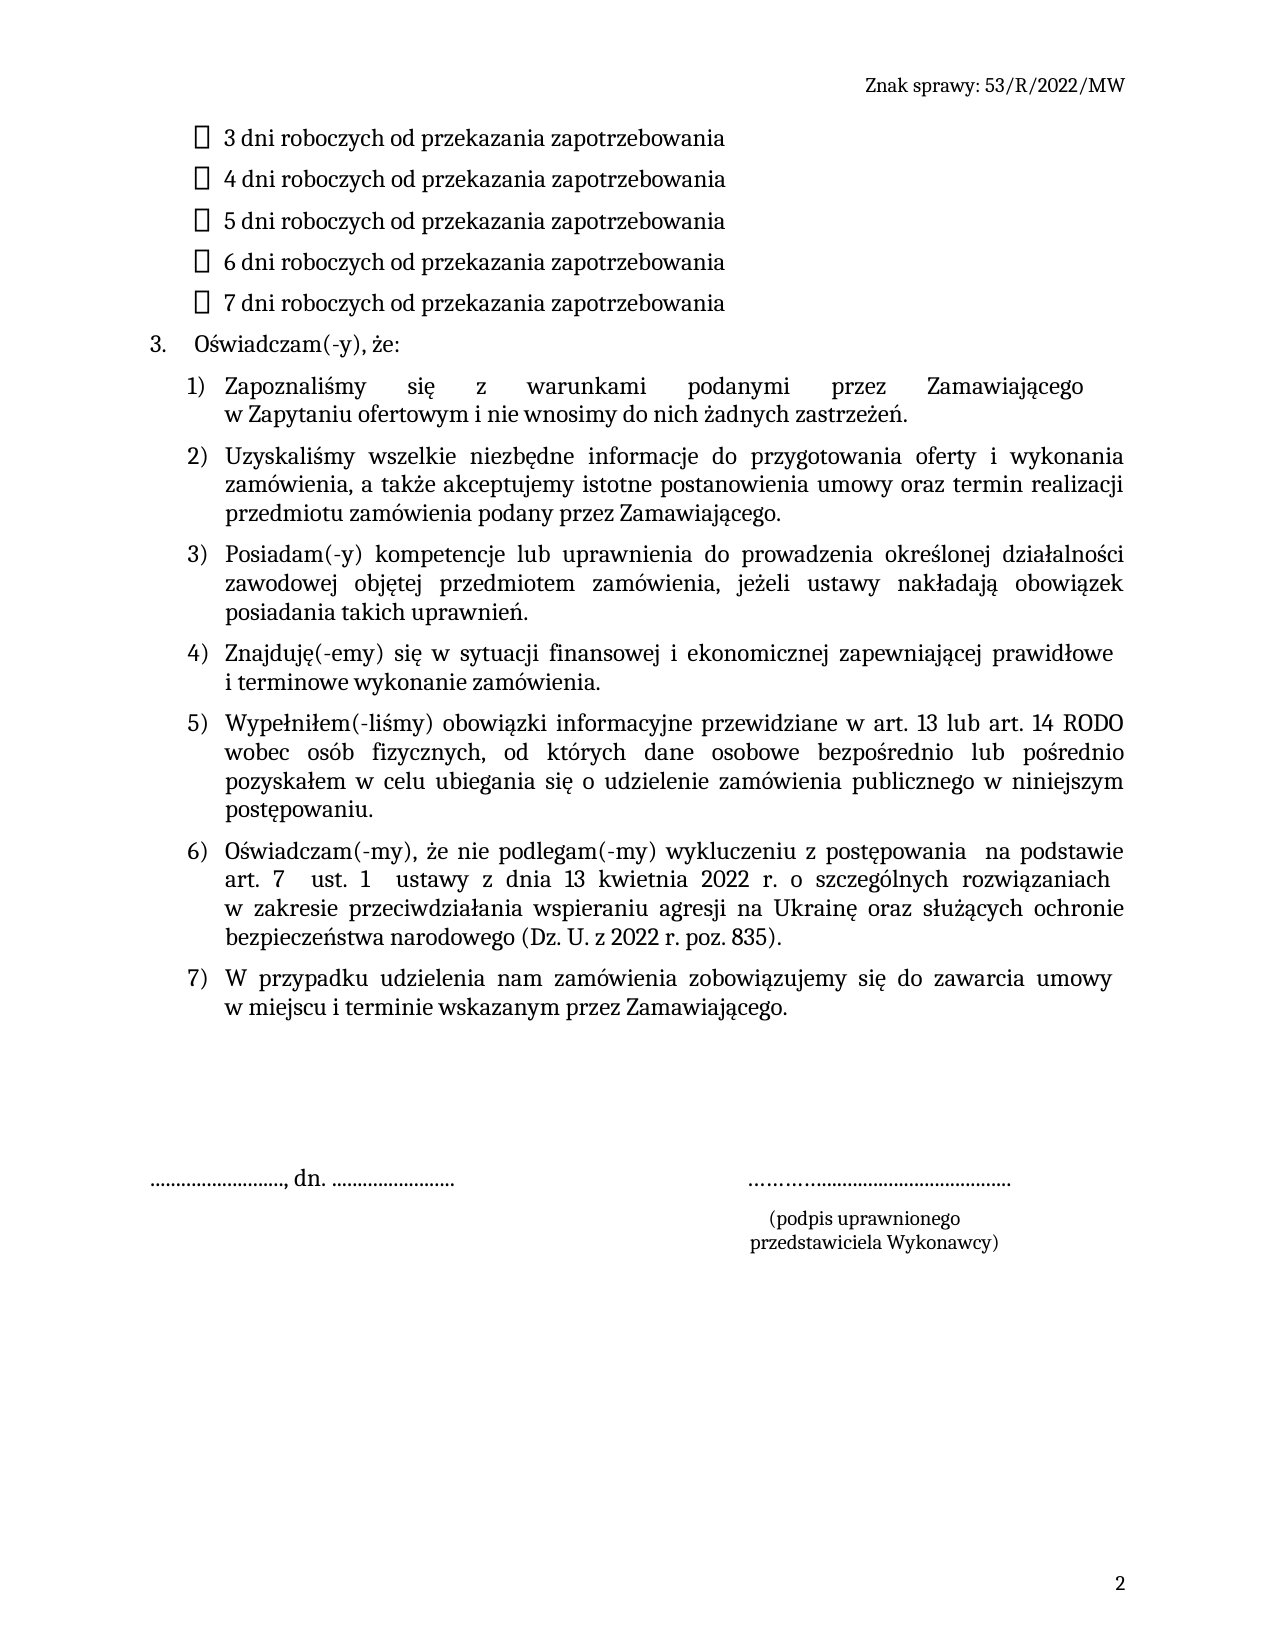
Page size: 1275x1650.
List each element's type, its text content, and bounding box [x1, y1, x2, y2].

text ⎕ 4 dni roboczych od przekazania zapotrzebowania [194, 165, 1125, 194]
list Posiadam(-y) kompetencje lub uprawnienia do prowadzenia określonej działalności zawodowej objętej przedmiotem zamówienia, jeżeli ustawy nakładają obowiązek posiadania takich uprawnień. [187, 540, 1125, 627]
text ⎕ 5 dni roboczych od przekazania zapotrzebowania [194, 207, 1125, 235]
text przedstawiciela Wykonawcy) [150, 1231, 1125, 1254]
list W przypadku udzielenia nam zamówienia zobowiązujemy się do zawarcia umowy w miejscu i terminie wskazanym przez Zamawiającego. [187, 964, 1125, 1022]
text ⎕ 6 dni roboczych od przekazania zapotrzebowania [194, 248, 1125, 277]
list Uzyskaliśmy wszelkie niezbędne informacje do przygotowania oferty i wykonania zamówienia, a także akceptujemy istotne postanowienia umowy oraz termin realizacji przedmiotu zamówienia podany przez Zamawiającego. [187, 442, 1125, 528]
list Zapoznaliśmy się z warunkami podanymi przez Zamawiającego w Zapytaniu ofertowym i nie wnosimy do nich żadnych zastrzeżeń. [187, 372, 1125, 429]
text ⎕ 7 dni roboczych od przekazania zapotrzebowania [194, 289, 1125, 318]
list Oświadczam(-my), że nie podlegam(-my) wykluczeniu z postępowania na podstawie art. 7 ust. 1 ustawy z dnia 13 kwietnia 2022 r. o szczególnych rozwiązaniach w zakresie przeciwdziałania wspieraniu agresji na Ukrainę oraz służących ochronie bezpieczeństwa narodowego (Dz. U. z 2022 r. poz. 835). [187, 837, 1125, 952]
text (podpis uprawnionego [704, 1207, 1125, 1231]
text ⎕ 3 dni roboczych od przekazania zapotrzebowania [194, 124, 1125, 153]
list Znajduję(-emy) się w sytuacji finansowej i ekonomicznej zapewniającej prawidłowe i terminowe wykonanie zamówienia. [187, 639, 1125, 697]
list Wypełniłem(-liśmy) obowiązki informacyjne przewidziane w art. 13 lub art. 14 RODO wobec osób fizycznych, od których dane osobowe bezpośrednio lub pośrednio pozyskałem w celu ubiegania się o udzielenie zamówienia publicznego w niniejszym postępowaniu. [187, 709, 1125, 824]
text .........................., dn. ........................ …………..................................... [150, 1163, 1228, 1192]
list Oświadczam(-y), że: [150, 330, 1125, 359]
